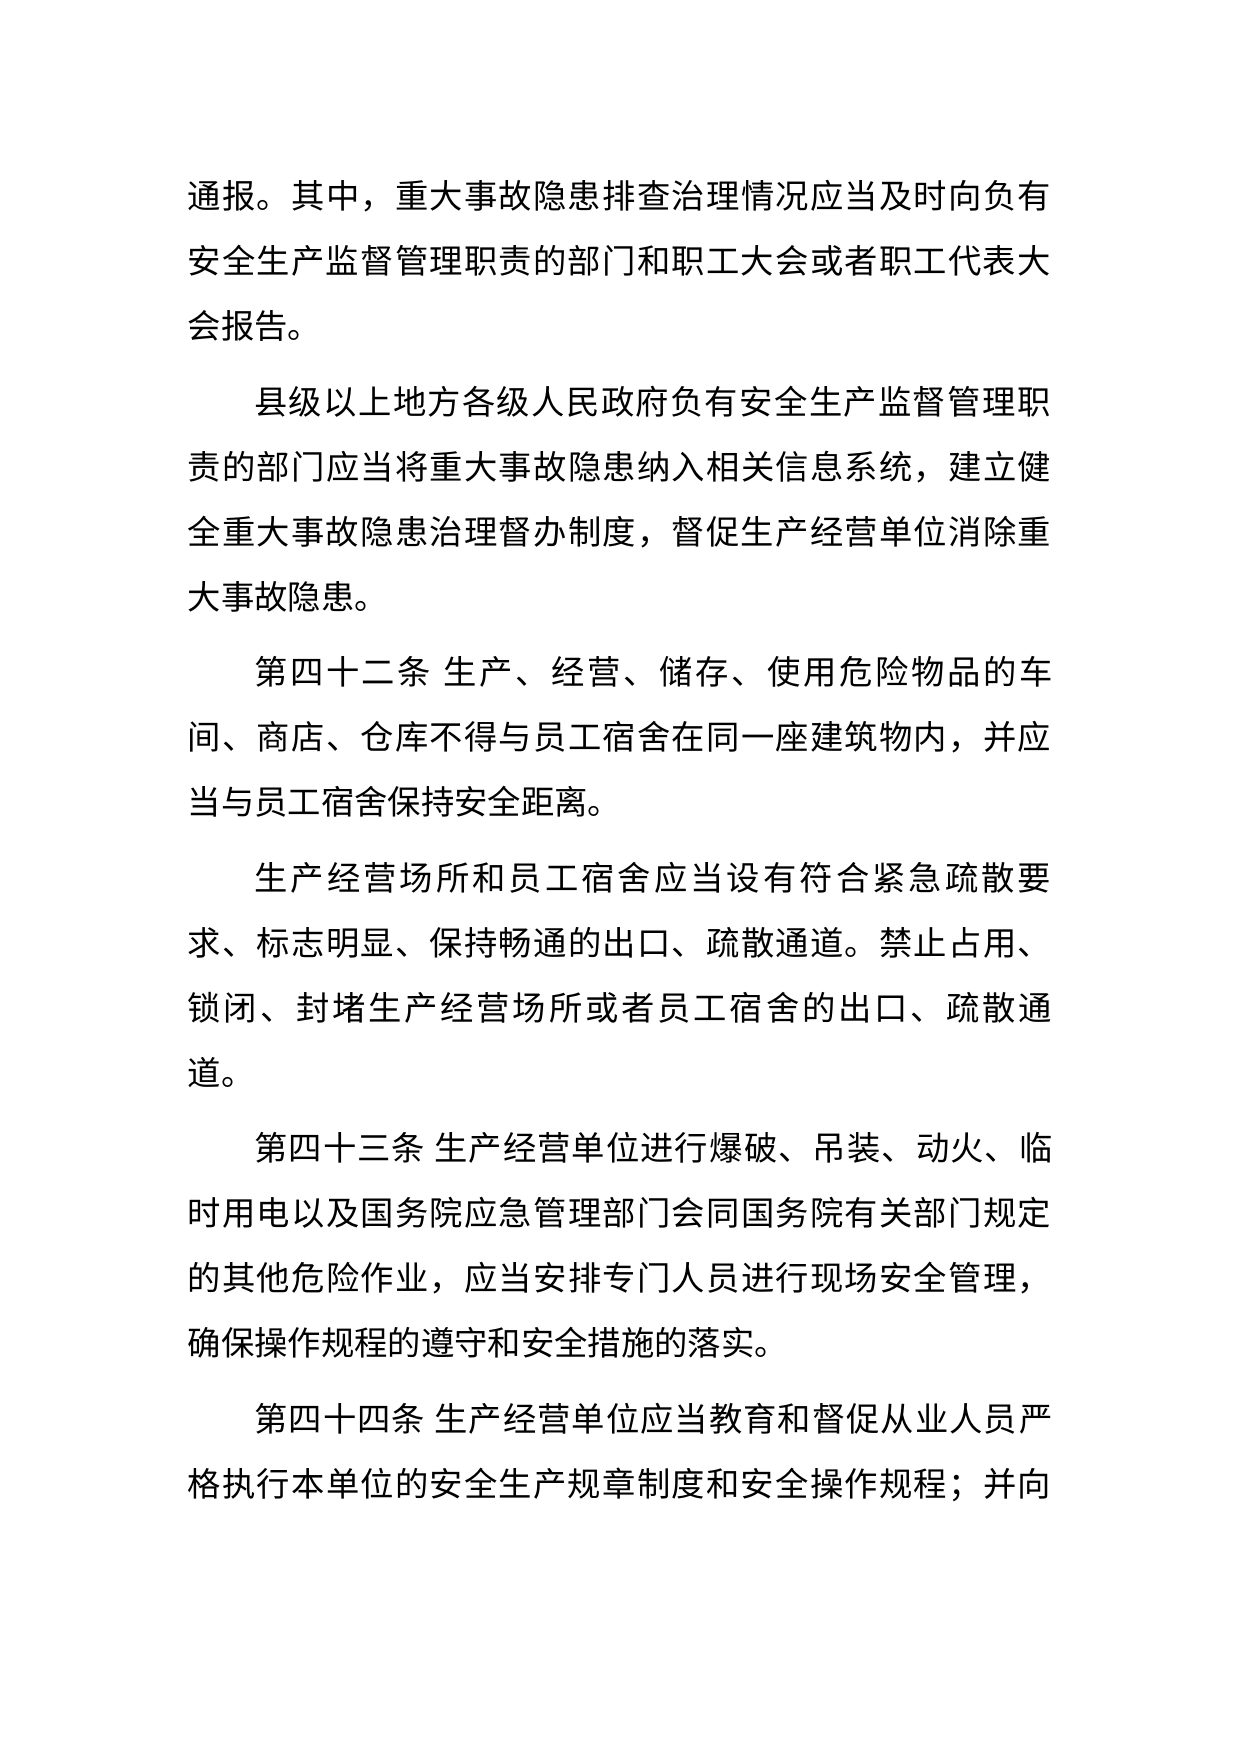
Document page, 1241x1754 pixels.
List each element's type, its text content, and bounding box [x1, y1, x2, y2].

text 生产经营场所和员工宿舍应当设有符合紧急疏散要求、标志明显、保持畅通的出口、疏散通道。禁止占用、锁闭、封堵生产经营场所或者员工宿舍的出口、疏散通道。 [187, 843, 1053, 1103]
text 第四十二条 生产、经营、储存、使用危险物品的车间、商店、仓库不得与员工宿舍在同一座建筑物内，并应当与员工宿舍保持安全距离。 [187, 638, 1053, 833]
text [187, 162, 1053, 357]
text 第四十三条 生产经营单位进行爆破、吊装、动火、临时用电以及国务院应急管理部门会同国务院有关部门规定的其他危险作业，应当安排专门人员进行现场安全管理，确保操作规程的遵守和安全措施的落实。 [187, 1114, 1053, 1374]
text 县级以上地方各级人民政府负有安全生产监督管理职责的部门应当将重大事故隐患纳入相关信息系统，建立健全重大事故隐患治理督办制度，督促生产经营单位消除重大事故隐患。 [187, 367, 1053, 627]
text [187, 1384, 1053, 1514]
